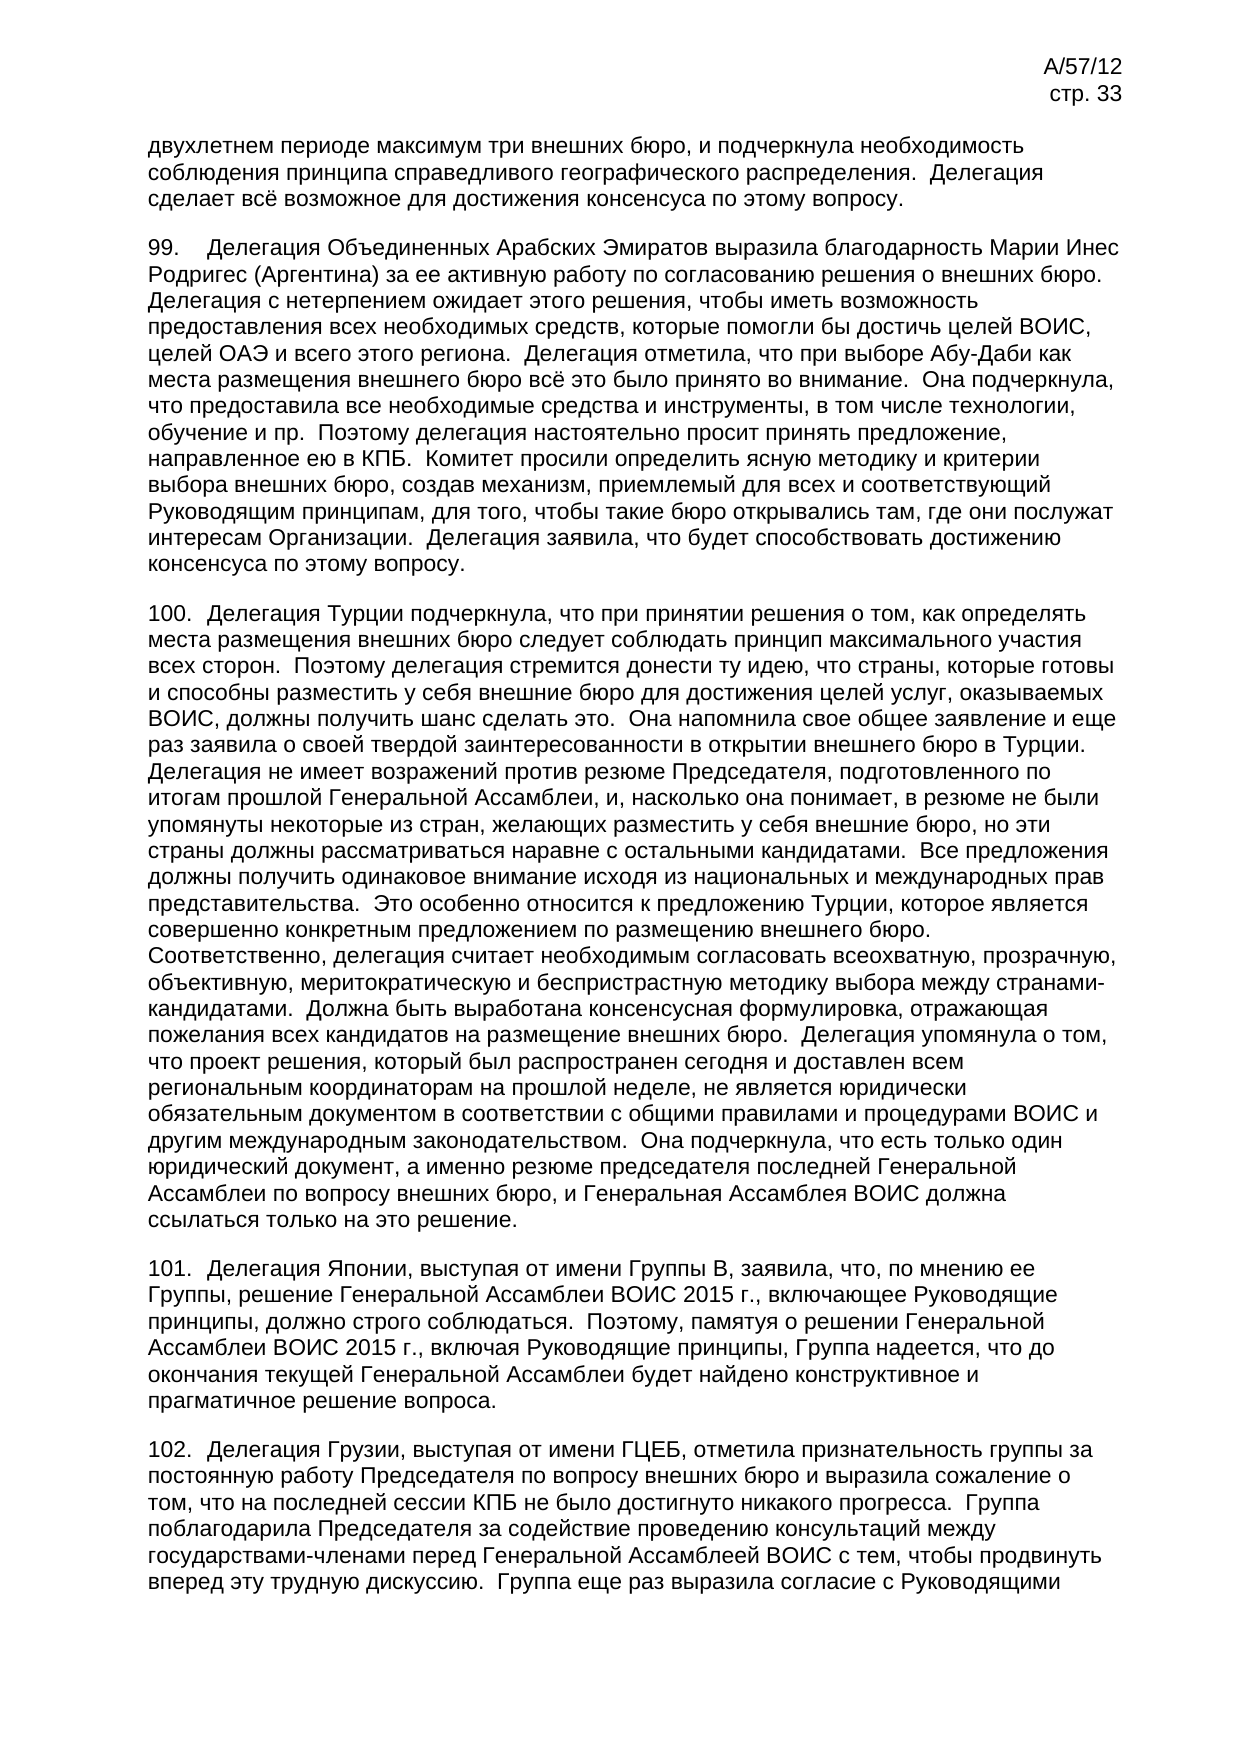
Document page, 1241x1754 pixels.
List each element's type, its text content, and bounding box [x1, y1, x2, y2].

list Делегация Объединенных Арабских Эмиратов выразила благодарность Марии Инес Родригес (Аргентина) за ее активную работу по согласованию решения о внешних бюро. Делегация с нетерпением ожидает этого решения, чтобы иметь возможность предоставления всех необходимых средств, которые помогли бы достичь целей ВОИС, целей ОАЭ и всего этого региона. Делегация отметила, что при выборе Абу-Даби как места размещения внешнего бюро всё это было принято во внимание. Она подчеркнула, что предоставила все необходимые средства и инструменты, в том числе технологии, обучение и пр. Поэтому делегация настоятельно просит принять предложение, направленное ею в КПБ. Комитет просили определить ясную методику и критерии выбора внешних бюро, создав механизм, приемлемый для всех и соответствующий Руководящим принципам, для того, чтобы такие бюро открывались там, где они послужат интересам Организации. Делегация заявила, что будет способствовать достижению консенсуса по этому вопросу. [148, 234, 1122, 577]
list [148, 1436, 1122, 1594]
list Делегация Японии, выступая от имени Группы B, заявила, что, по мнению ее Группы, решение Генеральной Ассамблеи ВОИС 2015 г., включающее Руководящие принципы, должно строго соблюдаться. Поэтому, памятуя о решении Генеральной Ассамблеи ВОИС 2015 г., включая Руководящие принципы, Группа надеется, что до окончания текущей Генеральной Ассамблеи будет найдено конструктивное и прагматичное решение вопроса. [148, 1255, 1122, 1413]
list Делегация Турции подчеркнула, что при принятии решения о том, как определять места размещения внешних бюро следует соблюдать принцип максимального участия всех сторон. Поэтому делегация стремится донести ту идею, что страны, которые готовы и способны разместить у себя внешние бюро для достижения целей услуг, оказываемых ВОИС, должны получить шанс сделать это. Она напомнила свое общее заявление и еще раз заявила о своей твердой заинтересованности в открытии внешнего бюро в Турции. Делегация не имеет возражений против резюме Председателя, подготовленного по итогам прошлой Генеральной Ассамблеи, и, насколько она понимает, в резюме не были упомянуты некоторые из стран, желающих разместить у себя внешние бюро, но эти страны должны рассматриваться наравне с остальными кандидатами. Все предложения должны получить одинаковое внимание исходя из национальных и международных прав представительства. Это особенно относится к предложению Турции, которое является совершенно конкретным предложением по размещению внешнего бюро. Соответственно, делегация считает необходимым согласовать всеохватную, прозрачную, объективную, меритократическую и беспристрастную методику выбора между странами-кандидатами. Должна быть выработана консенсусная формулировка, отражающая пожелания всех кандидатов на размещение внешних бюро. Делегация упомянула о том, что проект решения, который был распространен сегодня и доставлен всем региональным координаторам на прошлой неделе, не является юридически обязательным документом в соответствии с общими правилами и процедурами ВОИС и другим международным законодательством. Она подчеркнула, что есть только один юридический документ, а именно резюме председателя последней Генеральной Ассамблеи по вопросу внешних бюро, и Генеральная Ассамблея ВОИС должна ссылаться только на это решение. [148, 600, 1122, 1232]
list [148, 132, 1122, 211]
